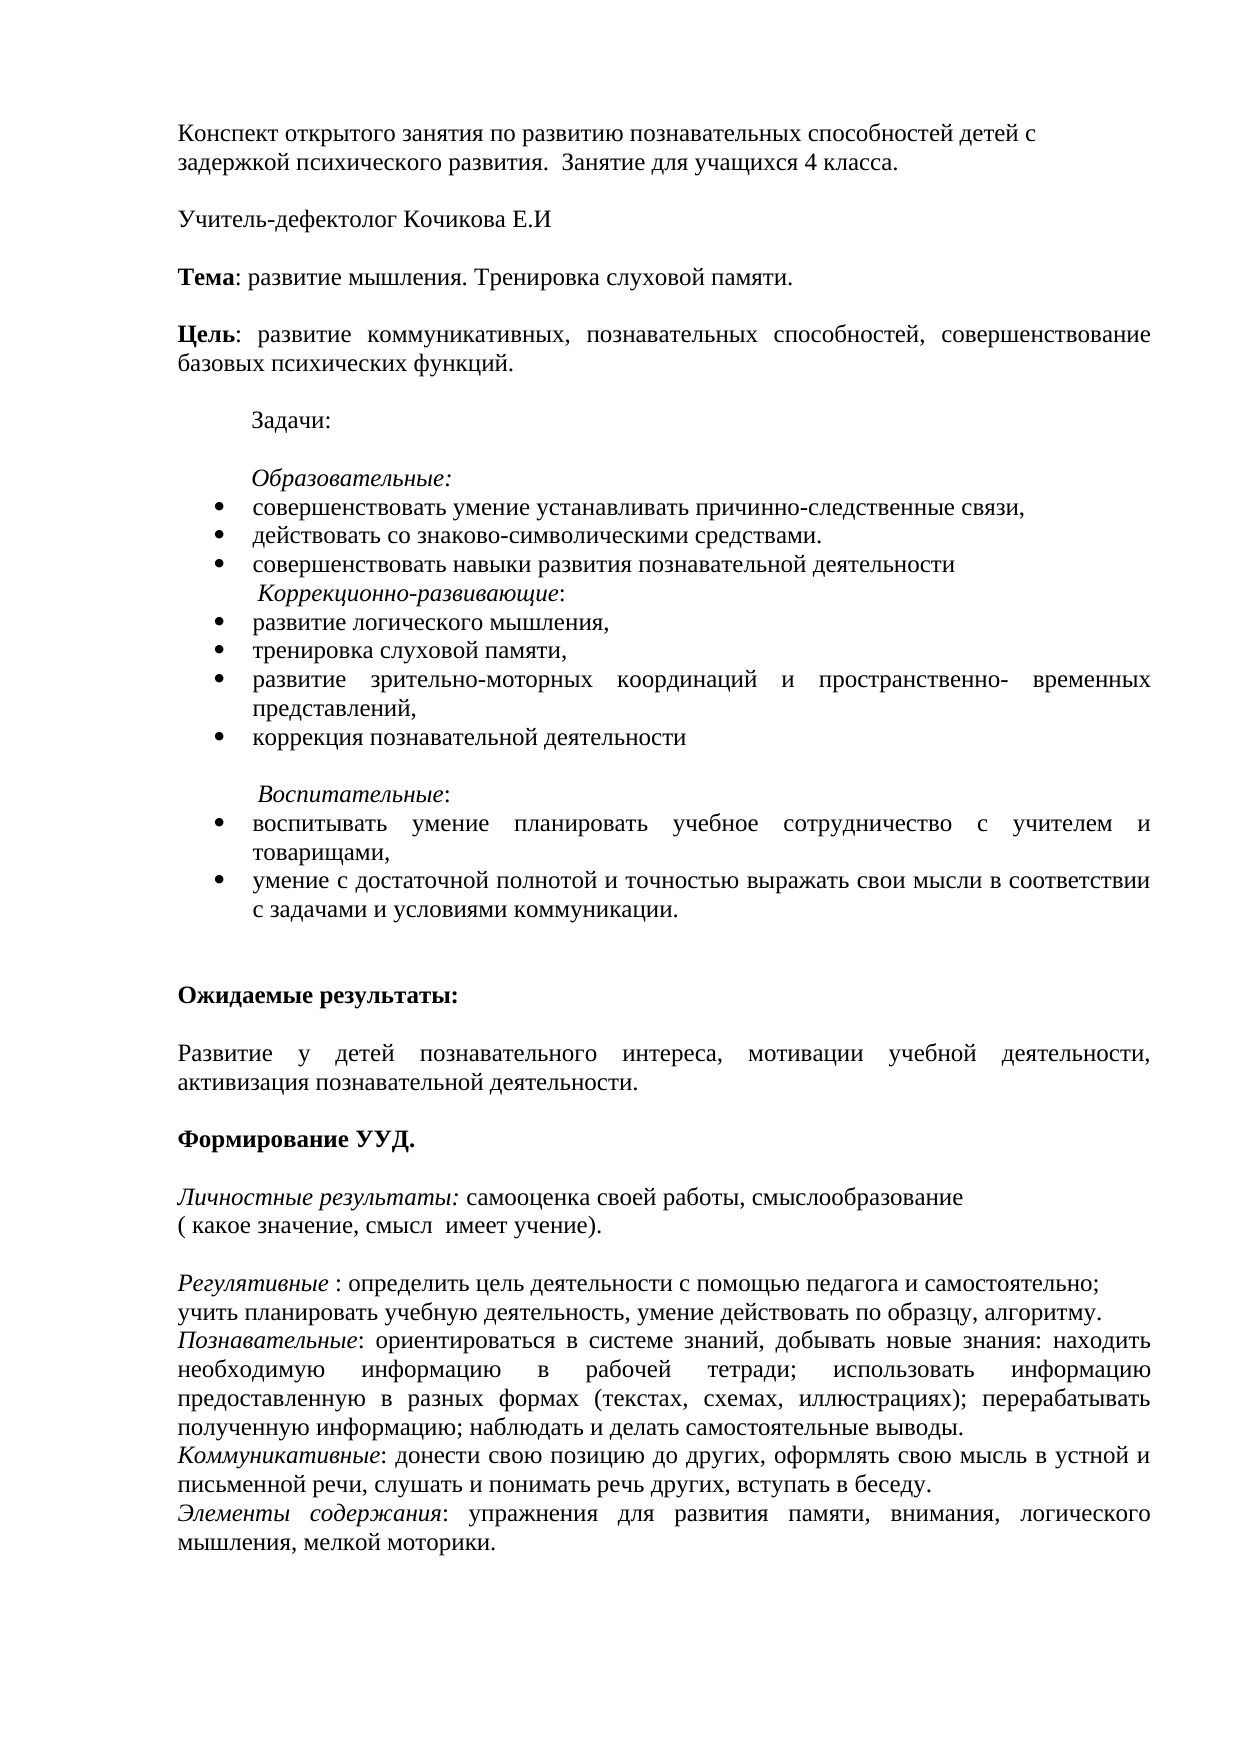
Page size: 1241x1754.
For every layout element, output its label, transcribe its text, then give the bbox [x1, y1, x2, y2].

list развитие логического мышления, [215, 607, 1152, 636]
text ( какое значение, смысл имеет учение). [177, 1211, 1152, 1239]
list коррекция познавательной деятельности [215, 722, 1152, 751]
list воспитывать умение планировать учебное сотрудничество с учителем и товарищами, [215, 808, 1152, 866]
text Коммуникативные: донести свою позицию до других, оформлять свою мысль в устной и письменной речи, слушать и понимать речь других, вступать в беседу. [177, 1441, 1152, 1498]
text Тема: развитие мышления. Тренировка слуховой памяти. [177, 262, 1152, 291]
text Развитие у детей познавательного интереса, мотивации учебной деятельности, активизация познавательной деятельности. [177, 1038, 1152, 1096]
text Регулятивные : определить цель деятельности с помощью педагога и самостоятельно; [177, 1268, 1152, 1297]
text Задачи: [177, 406, 1152, 434]
text Воспитательные: [177, 779, 1152, 808]
text учить планировать учебную деятельность, умение действовать по образцу, алгоритму. [177, 1297, 1152, 1326]
text Личностные результаты: самооценка своей работы, смыслообразование [177, 1182, 1152, 1211]
list действовать со знаково-символическими средствами. [215, 521, 1152, 549]
text Элементы содержания: упражнения для развития памяти, внимания, логического мышления, мелкой моторики. [177, 1498, 1152, 1556]
text Познавательные: ориентироваться в системе знаний, добывать новые знания: находить необходимую информацию в рабочей тетради; использовать информацию предоставленную в разных формах (текстах, схемах, иллюстрациях); перерабатывать полученную информацию; наблюдать и делать самостоятельные выводы. [177, 1326, 1152, 1441]
text Конспект открытого занятия по развитию познавательных способностей детей с задержкой психического развития. Занятие для учащихся 4 класса. [177, 118, 1152, 176]
text Образовательные: [177, 463, 1152, 492]
text Цель: развитие коммуникативных, познавательных способностей, совершенствование базовых психических функций. [177, 319, 1152, 377]
list совершенствовать навыки развития познавательной деятельности [215, 549, 1152, 578]
list развитие зрительно-моторных координаций и пространственно- временных представлений, [215, 664, 1152, 722]
text Ожидаемые результаты: [177, 981, 1152, 1009]
text Формирование УУД. [177, 1124, 1152, 1153]
list умение с достаточной полнотой и точностью выражать свои мысли в соответствии с задачами и условиями коммуникации. [215, 866, 1152, 923]
text Коррекционно-развивающие: [177, 578, 1152, 607]
list совершенствовать умение устанавливать причинно-следственные связи, [215, 492, 1152, 521]
text Учитель-дефектолог Кочикова Е.И [177, 204, 1152, 233]
list тренировка слуховой памяти, [215, 636, 1152, 664]
